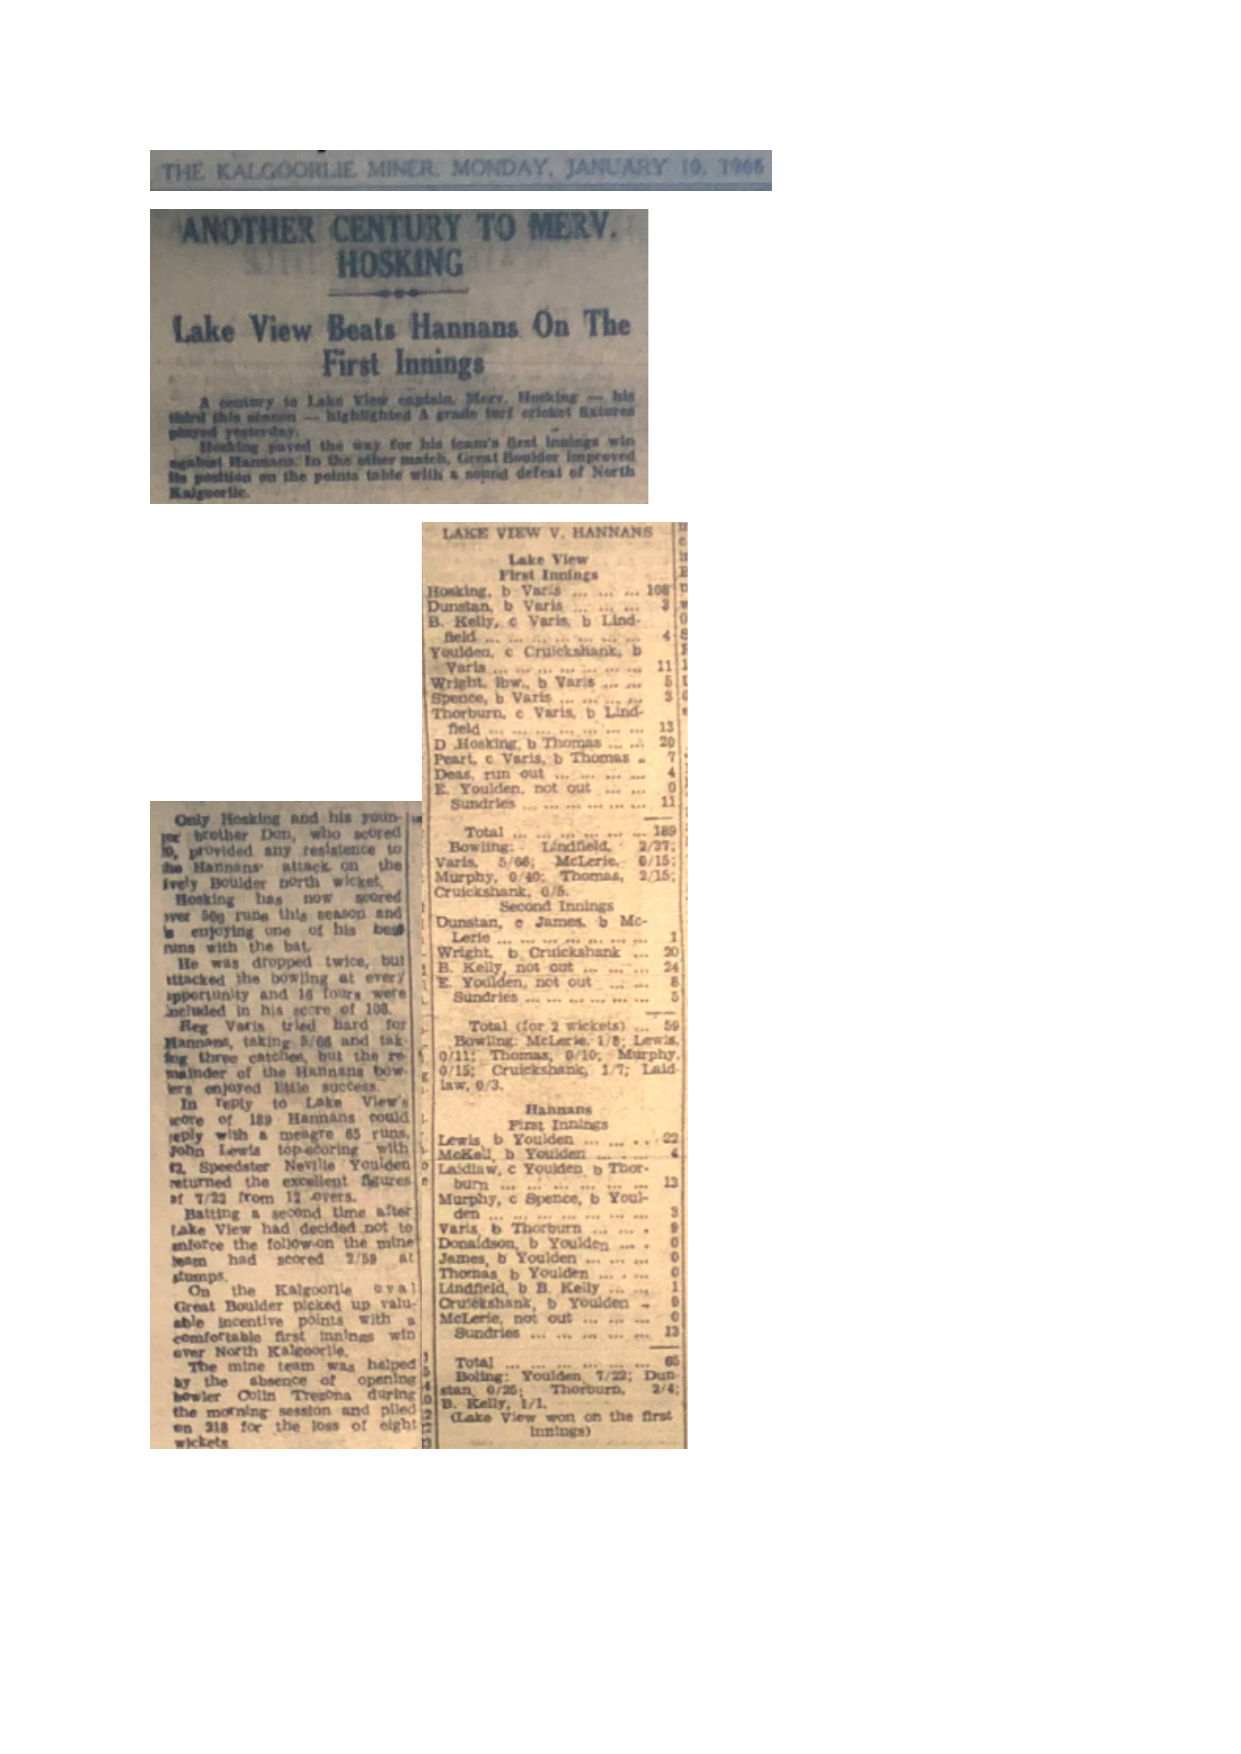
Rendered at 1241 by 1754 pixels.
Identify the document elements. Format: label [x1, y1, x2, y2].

picture [150, 209, 649, 504]
picture [150, 522, 688, 1449]
picture [150, 150, 772, 191]
